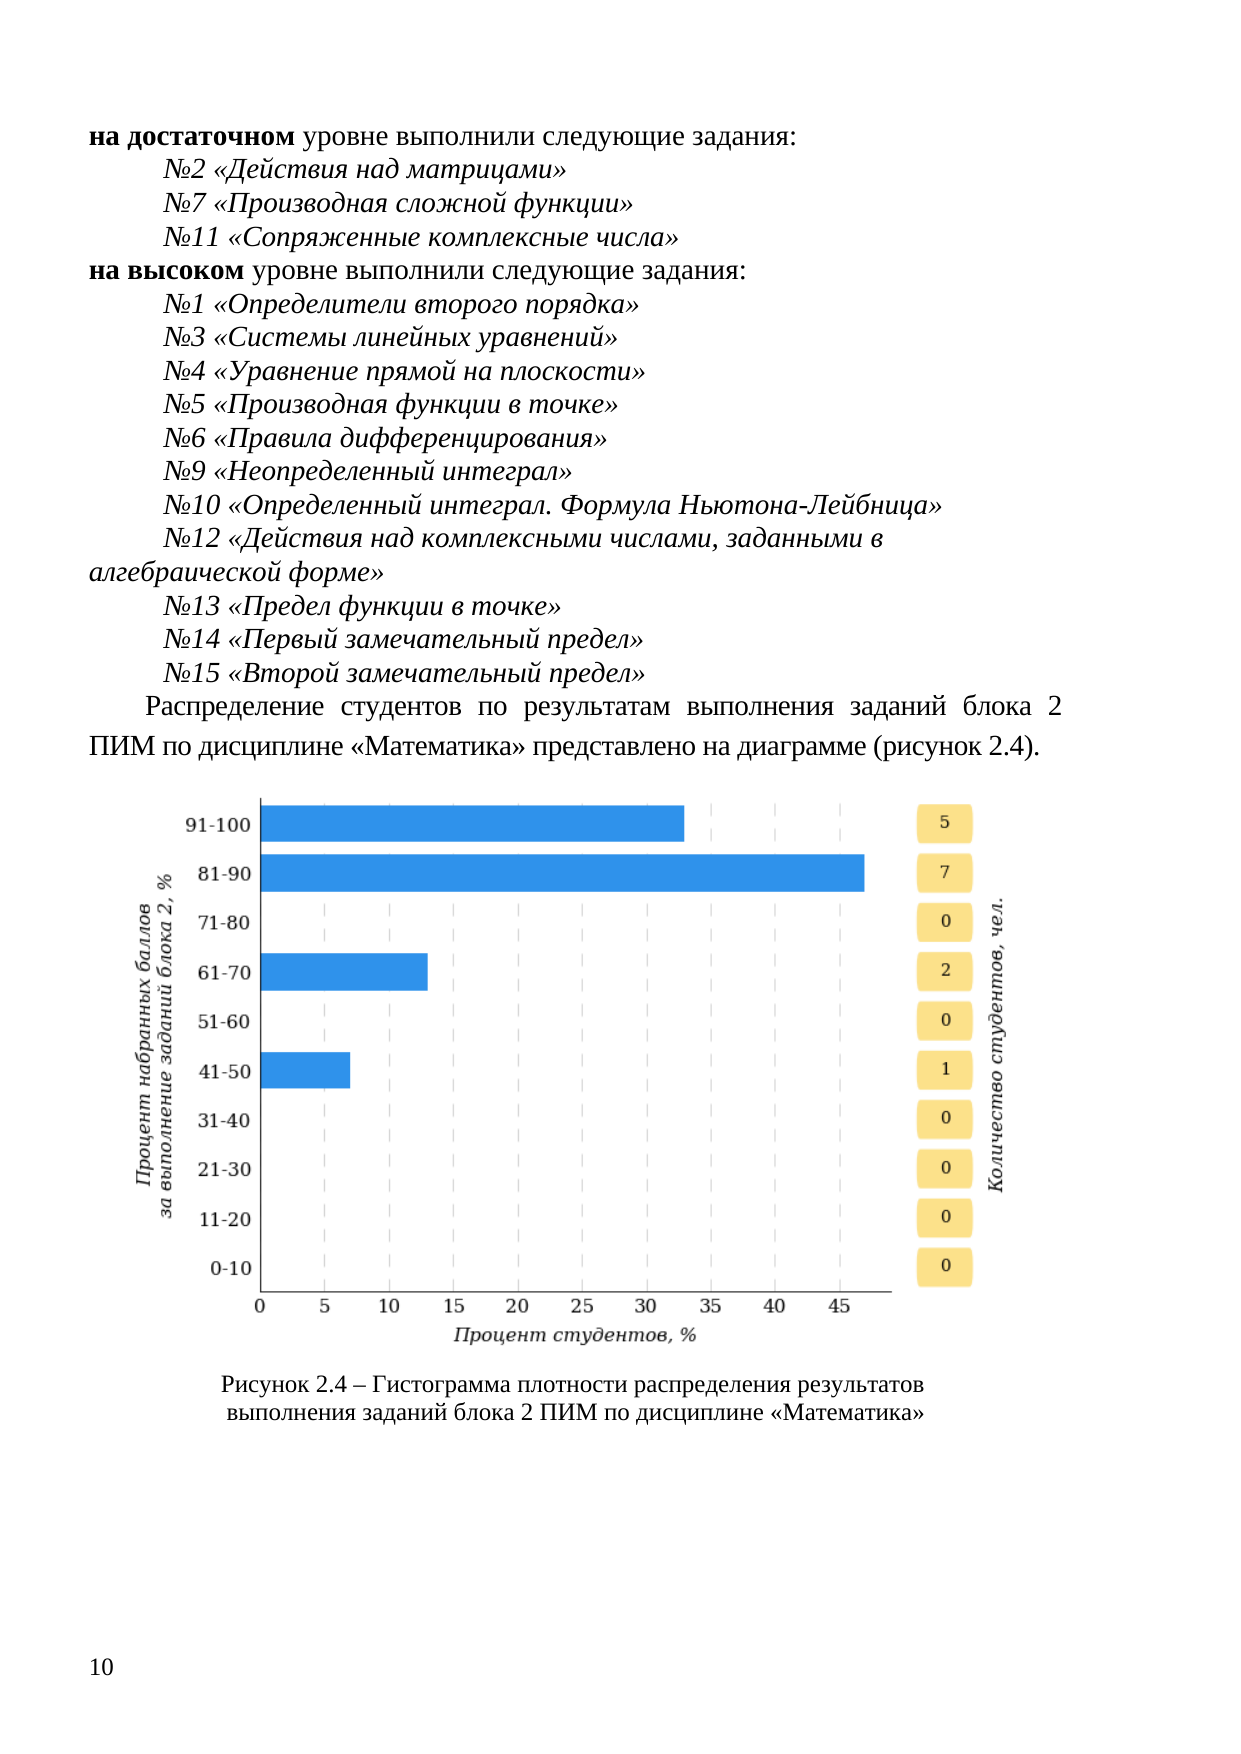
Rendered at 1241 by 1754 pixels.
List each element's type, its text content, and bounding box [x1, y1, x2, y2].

text №15 «Второй замечательный предел» [88, 655, 1063, 688]
text №13 «Предел функции в точке» [88, 588, 1063, 621]
text №11 «Сопряженные комплексные числа» [88, 219, 1063, 252]
text №9 «Неопределенный интеграл» [88, 453, 1063, 487]
text №1 «Определители второго порядка» [88, 286, 1063, 319]
text №5 «Производная функции в точке» [88, 386, 1063, 420]
text №10 «Определенный интеграл. Формула Ньютона-Лейбница» [88, 487, 1063, 521]
text №2 «Действия над матрицами» [88, 152, 1063, 185]
text №14 «Первый замечательный предел» [88, 621, 1063, 655]
text №12 «Действия над комплексными числами, заданными в алгебраической форме» [88, 521, 1063, 588]
text №7 «Производная сложной функции» [88, 185, 1063, 219]
text №3 «Системы линейных уравнений» [88, 319, 1063, 353]
text Распределение студентов по результатам выполнения заданий блока 2 ПИМ по дисциплине «Математика» представлено на диаграмме (рисунок 2.4). [88, 688, 1063, 762]
text №4 «Уравнение прямой на плоскости» [88, 353, 1063, 386]
text на высоком уровне выполнили следующие задания: [88, 252, 1063, 286]
picture [125, 768, 1026, 1369]
text №6 «Правила дифференцирования» [88, 420, 1063, 453]
text на достаточном уровне выполнили следующие задания: [88, 118, 1063, 152]
